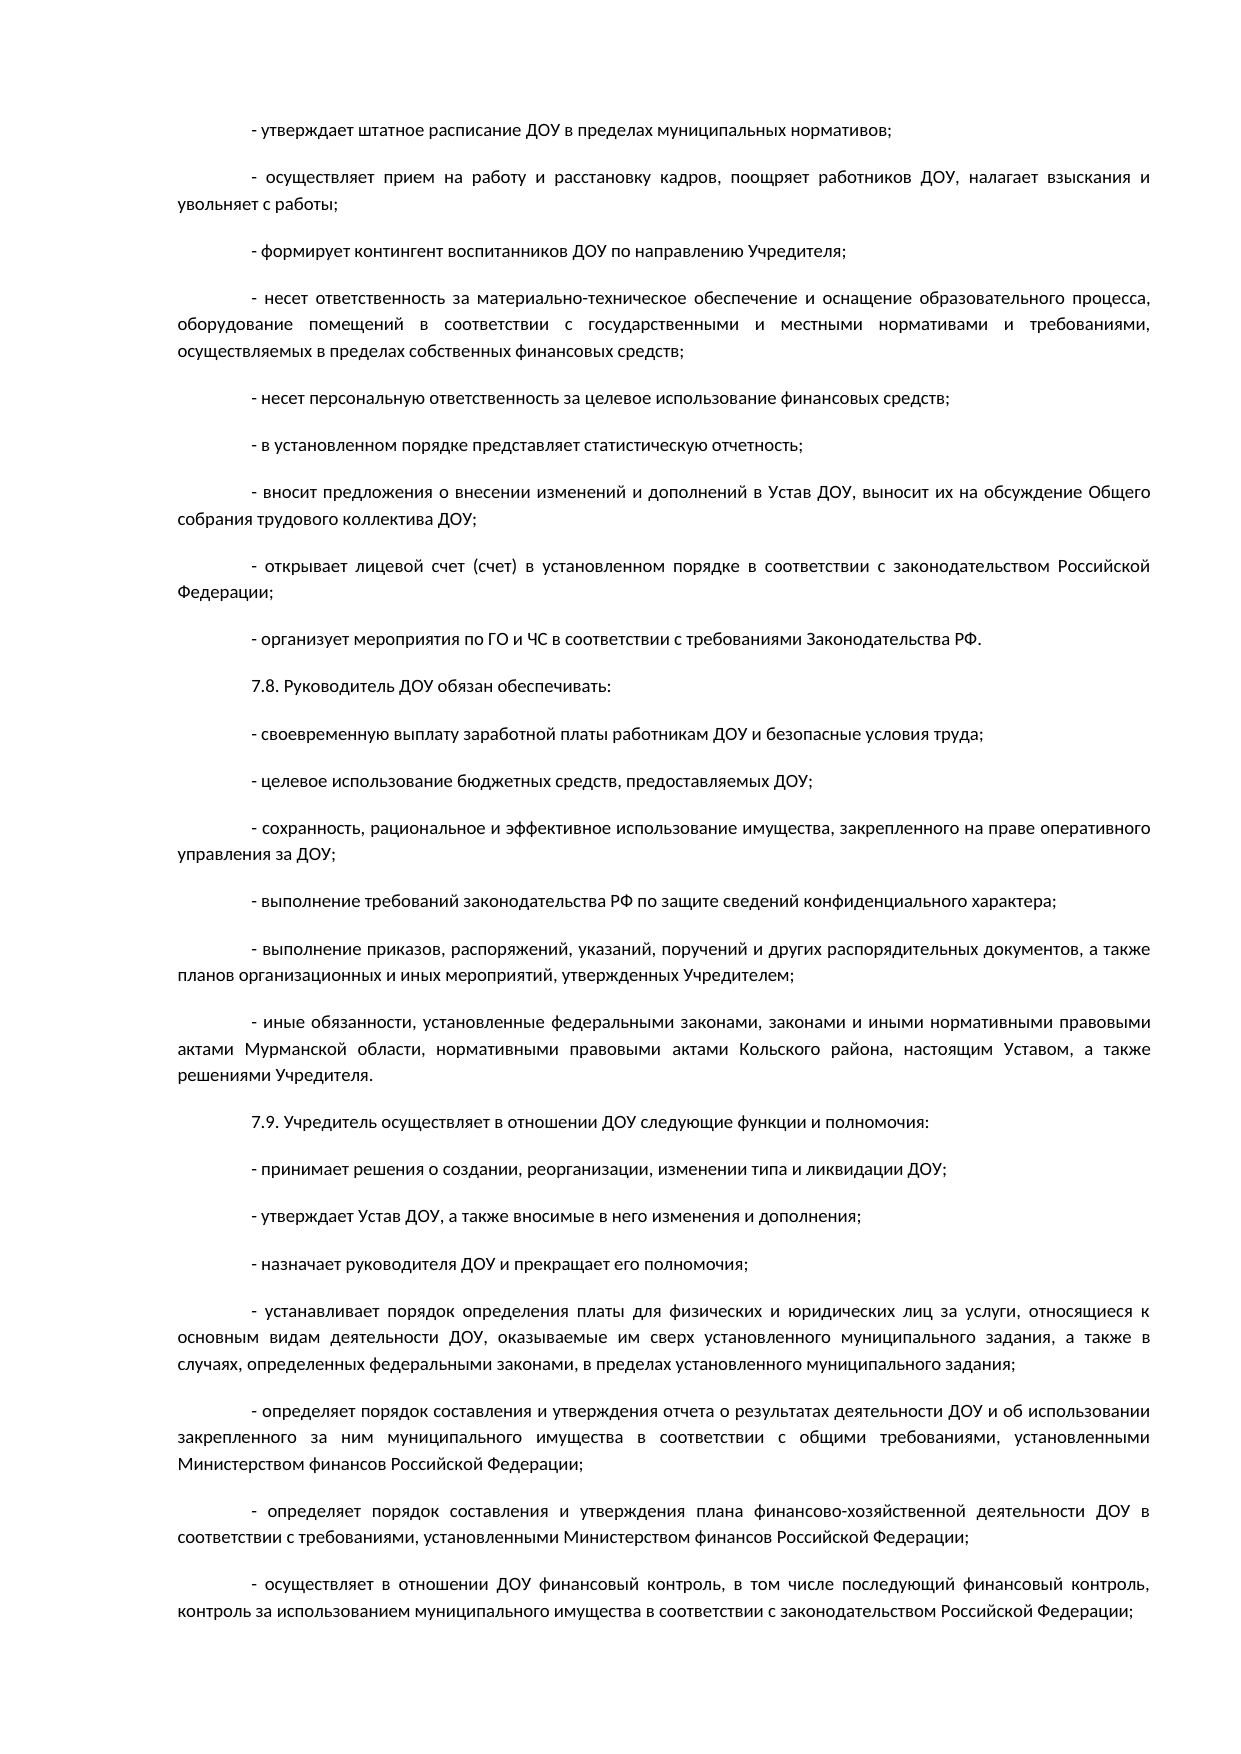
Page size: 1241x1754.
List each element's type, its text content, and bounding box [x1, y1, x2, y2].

text - выполнение требований законодательства РФ по защите сведений конфиденциального характера; [177, 890, 1152, 913]
text - целевое использование бюджетных средств, предоставляемых ДОУ; [177, 769, 1152, 792]
text - назначает руководителя ДОУ и прекращает его полномочия; [177, 1252, 1152, 1275]
text - выполнение приказов, распоряжений, указаний, поручений и других распорядительных документов, а также планов организационных и иных мероприятий, утвержденных Учредителем; [177, 937, 1152, 986]
text - принимает решения о создании, реорганизации, изменении типа и ликвидации ДОУ; [177, 1157, 1152, 1180]
text - осуществляет в отношении ДОУ финансовый контроль, в том числе последующий финансовый контроль, контроль за использованием муниципального имущества в соответствии с законодательством Российской Федерации; [177, 1572, 1152, 1622]
text - вносит предложения о внесении изменений и дополнений в Устав ДОУ, выносит их на обсуждение Общего собрания трудового коллектива ДОУ; [177, 480, 1152, 529]
text - несет персональную ответственность за целевое использование финансовых средств; [177, 386, 1152, 409]
text - определяет порядок составления и утверждения плана финансово-хозяйственной деятельности ДОУ в соответствии с требованиями, установленными Министерством финансов Российской Федерации; [177, 1499, 1152, 1548]
text - сохранность, рациональное и эффективное использование имущества, закрепленного на праве оперативного управления за ДОУ; [177, 816, 1152, 865]
text - устанавливает порядок определения платы для физических и юридических лиц за услуги, относящиеся к основным видам деятельности ДОУ, оказываемые им сверх установленного муниципального задания, а также в случаях, определенных федеральными законами, в пределах установленного муниципального задания; [177, 1299, 1152, 1375]
text 7.8. Руководитель ДОУ обязан обеспечивать: [177, 674, 1152, 697]
text - в установленном порядке представляет статистическую отчетность; [177, 433, 1152, 456]
text - определяет порядок составления и утверждения отчета о результатах деятельности ДОУ и об использовании закрепленного за ним муниципального имущества в соответствии с общими требованиями, установленными Министерством финансов Российской Федерации; [177, 1399, 1152, 1474]
text - иные обязанности, установленные федеральными законами, законами и иными нормативными правовыми актами Мурманской области, нормативными правовыми актами Кольского района, настоящим Уставом, а также решениями Учредителя. [177, 1010, 1152, 1086]
text 7.9. Учредитель осуществляет в отношении ДОУ следующие функции и полномочия: [177, 1110, 1152, 1133]
text - несет ответственность за материально-техническое обеспечение и оснащение образовательного процесса, оборудование помещений в соответствии с государственными и местными нормативами и требованиями, осуществляемых в пределах собственных финансовых средств; [177, 286, 1152, 362]
text - осуществляет прием на работу и расстановку кадров, поощряет работников ДОУ, налагает взыскания и увольняет с работы; [177, 165, 1152, 214]
text - своевременную выплату заработной платы работникам ДОУ и безопасные условия труда; [177, 722, 1152, 745]
text - утверждает Устав ДОУ, а также вносимые в него изменения и дополнения; [177, 1205, 1152, 1228]
text - утверждает штатное расписание ДОУ в пределах муниципальных нормативов; [177, 118, 1152, 141]
text - организует мероприятия по ГО и ЧС в соответствии с требованиями Законодательства РФ. [177, 627, 1152, 650]
text - формирует контингент воспитанников ДОУ по направлению Учредителя; [177, 239, 1152, 262]
text - открывает лицевой счет (счет) в установленном порядке в соответствии с законодательством Российской Федерации; [177, 554, 1152, 603]
